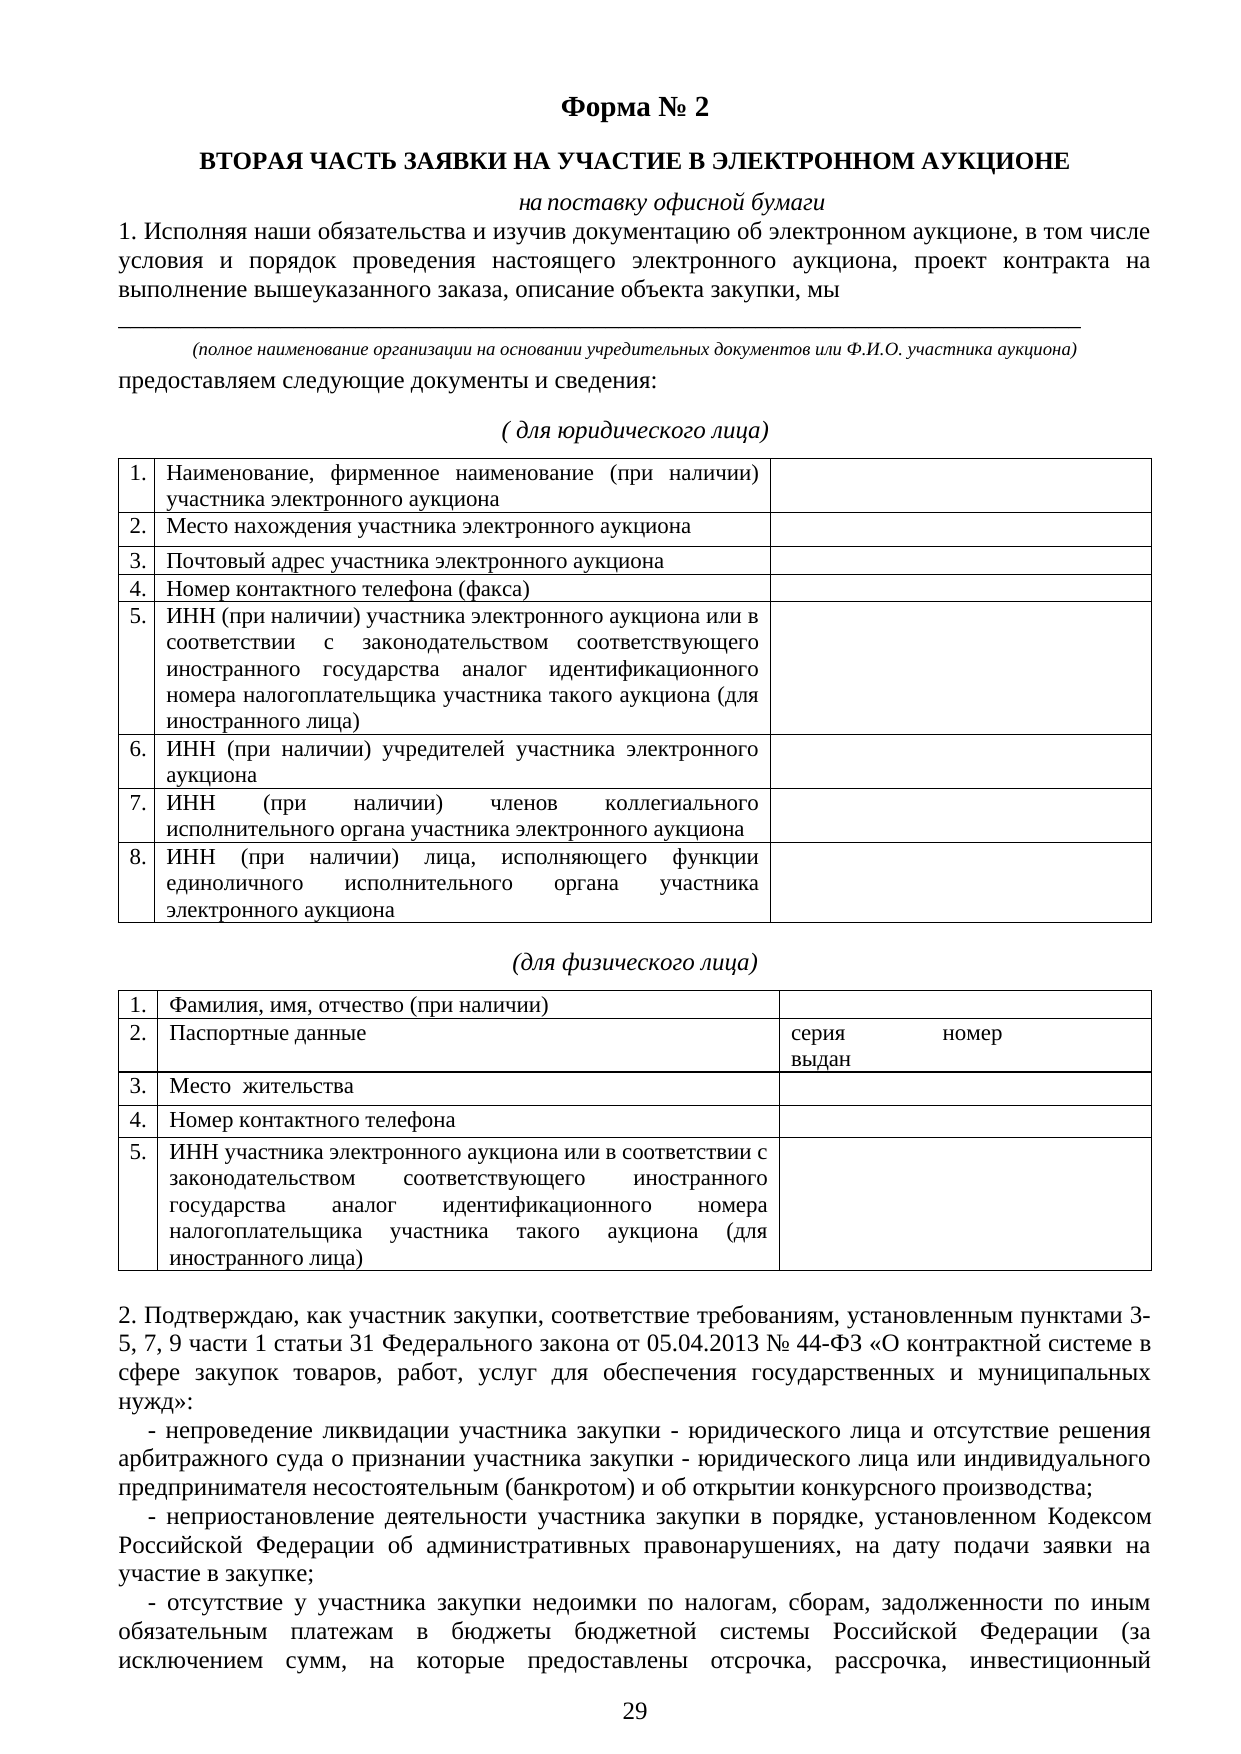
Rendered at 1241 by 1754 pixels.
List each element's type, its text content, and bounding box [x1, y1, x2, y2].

table_cell 8. [119, 843, 154, 922]
table_cell ИНН (при наличии) лица, исполняющего функции единоличного исполнительного органа участника электронного аукциона [155, 843, 770, 922]
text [118, 1587, 1152, 1673]
table_cell 2. [119, 513, 154, 546]
table_cell [780, 1106, 1151, 1137]
table_cell ИНН (при наличии) участника электронного аукциона или в соответствии с законодательством соответствующего иностранного государства аналог идентификационного номера налогоплательщика участника такого аукциона (для иностранного лица) [155, 602, 770, 734]
table_cell ИНН (при наличии) учредителей участника электронного аукциона [155, 735, 770, 788]
text на поставку офисной бумаги [118, 187, 1152, 216]
table_cell [771, 789, 1151, 842]
table_cell Номер контактного телефона [158, 1106, 779, 1137]
table_cell Место нахождения участника электронного аукциона [155, 513, 770, 546]
table_cell [780, 1073, 1151, 1105]
text (для физического лица) [118, 947, 1152, 976]
table_cell Паспортные данные [158, 1019, 779, 1071]
text _____________________________________________________________________________ [118, 302, 1152, 331]
table_cell серия номер выдан [780, 1019, 1151, 1071]
table_cell [771, 843, 1151, 922]
text 2. Подтверждаю, как участник закупки, соответствие требованиям, установленным пунктами 3-5, 7, 9 части 1 статьи 31 Федерального закона от 05.04.2013 № 44-ФЗ «О контрактной системе в сфере закупок товаров, работ, услуг для обеспечения государственных и муниципальных нужд»: [118, 1300, 1152, 1415]
table_cell Почтовый адрес участника электронного аукциона [155, 547, 770, 574]
table_cell ИНН (при наличии) членов коллегиального исполнительного органа участника электронного аукциона [155, 789, 770, 842]
table_cell 3. [119, 1073, 157, 1105]
table_cell ИНН участника электронного аукциона или в соответствии с законодательством соответствующего иностранного государства аналог идентификационного номера налогоплательщика участника такого аукциона (для иностранного лица) [158, 1138, 779, 1270]
text (полное наименование организации на основании учредительных документов или Ф.И.О. участника аукциона) [118, 337, 1152, 359]
table_cell [771, 735, 1151, 788]
table_header Фамилия, имя, отчество (при наличии) [158, 991, 779, 1018]
table_cell 4. [119, 1106, 157, 1137]
table_header [780, 991, 1151, 1018]
table_cell [771, 575, 1151, 601]
table_cell [771, 513, 1151, 546]
table_cell Место жительства [158, 1073, 779, 1105]
table_header 1. [119, 991, 157, 1018]
table_cell [771, 602, 1151, 734]
table_cell 4. [119, 575, 154, 601]
text Форма № 2 [118, 89, 1152, 122]
table_cell 2. [119, 1019, 157, 1071]
table_cell Номер контактного телефона (факса) [155, 575, 770, 601]
text - непроведение ликвидации участника закупки - юридического лица и отсутствие решения арбитражного суда о признании участника закупки - юридического лица или индивидуального предпринимателя несостоятельным (банкротом) и об открытии конкурсного производства; [118, 1415, 1152, 1501]
text 1. Исполняя наши обязательства и изучив документацию об электронном аукционе, в том числе условия и порядок проведения настоящего электронного аукциона, проект контракта на выполнение вышеуказанного заказа, описание объекта закупки, мы [118, 216, 1152, 302]
text - неприостановление деятельности участника закупки в порядке, установленном Кодексом Российской Федерации об административных правонарушениях, на дату подачи заявки на участие в закупке; [118, 1501, 1152, 1587]
table_header 1. [119, 459, 154, 512]
table_cell 3. [119, 547, 154, 574]
text ( для юридического лица) [118, 415, 1152, 443]
table_cell 7. [119, 789, 154, 842]
table_cell [780, 1138, 1151, 1270]
table_cell 5. [119, 602, 154, 734]
table_cell [771, 547, 1151, 574]
text предоставляем следующие документы и сведения: [118, 365, 1152, 394]
table_cell 6. [119, 735, 154, 788]
table_header Наименование, фирменное наименование (при наличии) участника электронного аукциона [155, 459, 770, 512]
table_cell 5. [119, 1138, 157, 1270]
table_header [771, 459, 1151, 512]
text ВТОРАЯ ЧАСТЬ ЗАЯВКИ НА УЧАСТИЕ В ЭЛЕКТРОННОМ АУКЦИОНЕ [118, 146, 1152, 175]
